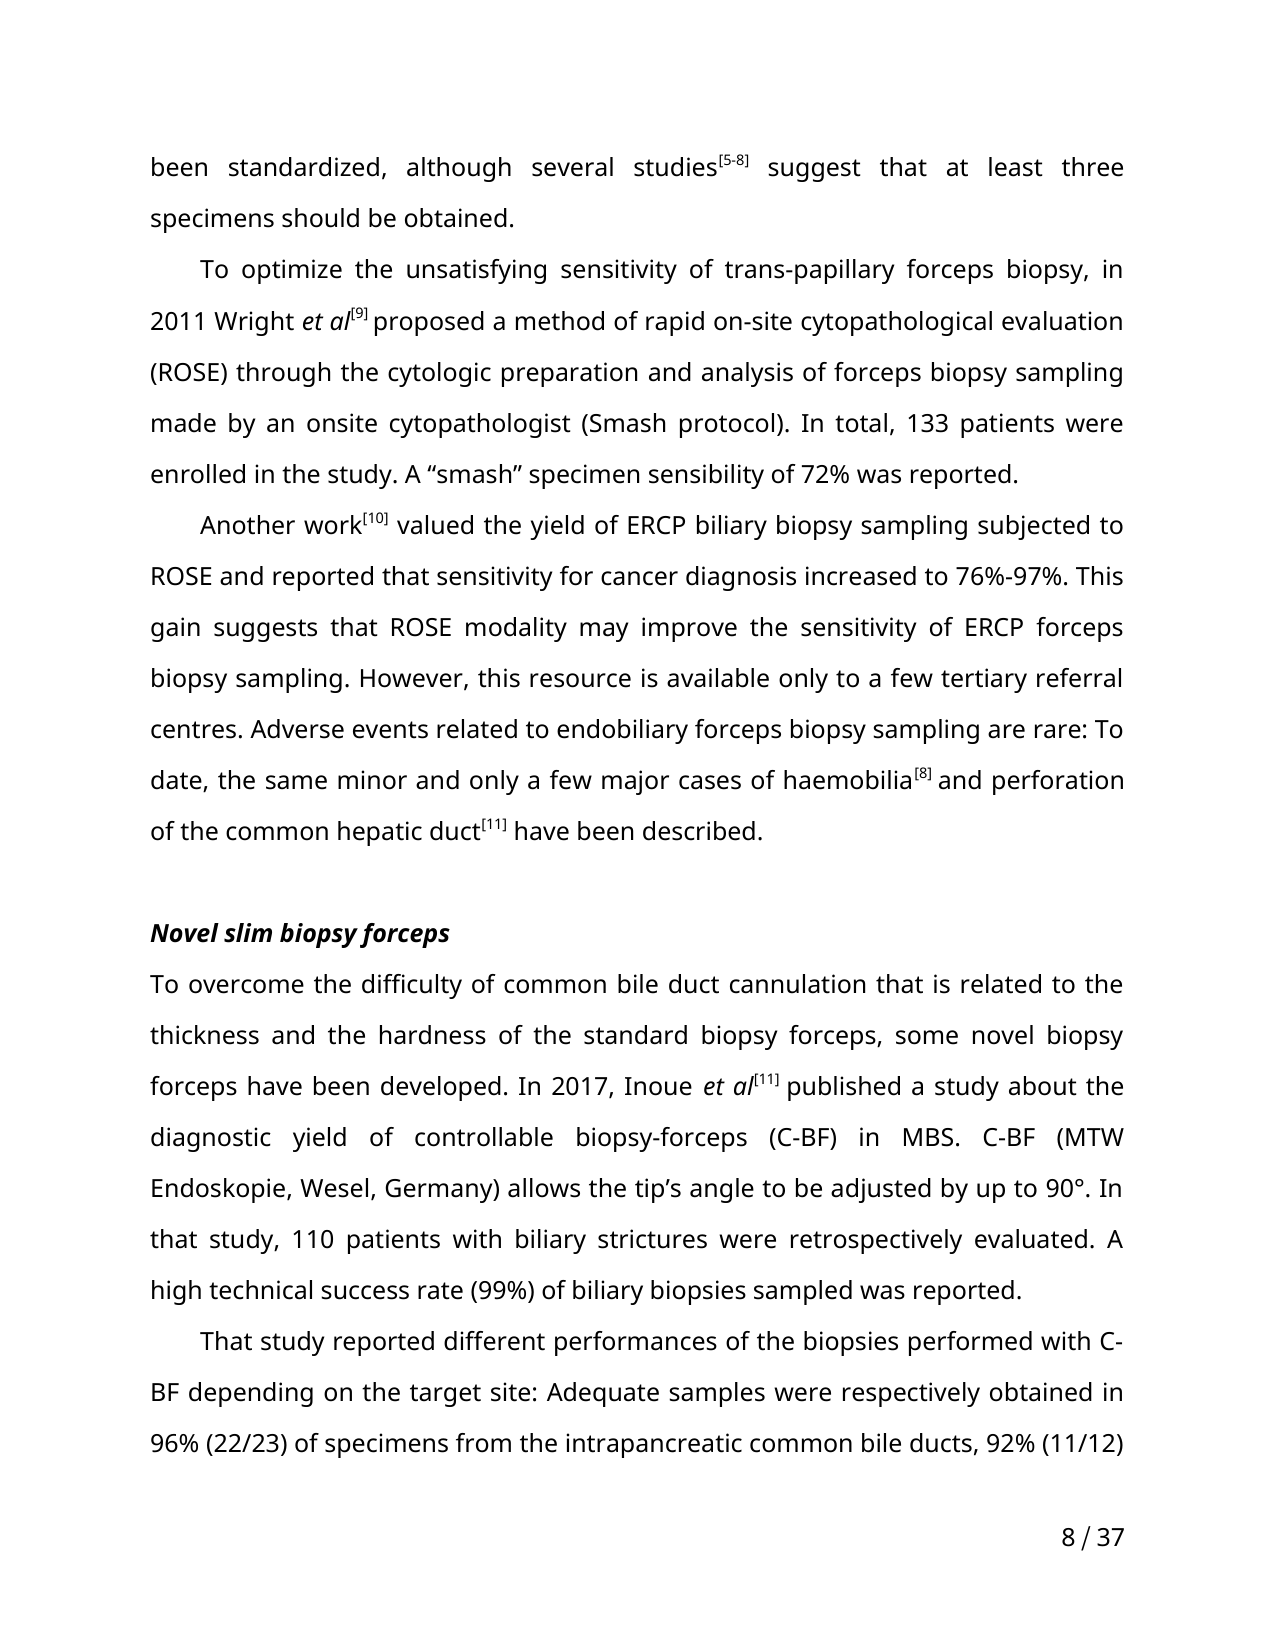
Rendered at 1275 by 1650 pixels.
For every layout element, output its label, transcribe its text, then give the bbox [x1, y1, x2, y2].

text Novel slim biopsy forceps [150, 916, 1125, 950]
text Another work[10] valued the yield of ERCP biliary biopsy sampling subjected to ROSE and reported that sensitivity for cancer diagnosis increased to 76%-97%. This gain suggests that ROSE modality may improve the sensitivity of ERCP forceps biopsy sampling. However, this resource is available only to a few tertiary referral centres. Adverse events related to endobiliary forceps biopsy sampling are rare: To date, the same minor and only a few major cases of haemobilia[8] and perforation of the common hepatic duct[11] have been described. [150, 507, 1125, 848]
text To overcome the difficulty of common bile duct cannulation that is related to the thickness and the hardness of the standard biopsy forceps, some novel biopsy forceps have been developed. In 2017, Inoue et al[11] published a study about the diagnostic yield of controllable biopsy-forceps (C-BF) in MBS. C-BF (MTW Endoskopie, Wesel, Germany) allows the tip’s angle to be adjusted by up to 90°. In that study, 110 patients with biliary strictures were retrospectively evaluated. A high technical success rate (99%) of biliary biopsies sampled was reported. [150, 967, 1125, 1307]
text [150, 150, 1125, 235]
text To optimize the unsatisfying sensitivity of trans-papillary forceps biopsy, in 2011 Wright et al[9] proposed a method of rapid on-site cytopathological evaluation (ROSE) through the cytologic preparation and analysis of forceps biopsy sampling made by an onsite cytopathologist (Smash protocol). In total, 133 patients were enrolled in the study. A “smash” specimen sensibility of 72% was reported. [150, 252, 1125, 490]
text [150, 1324, 1125, 1460]
